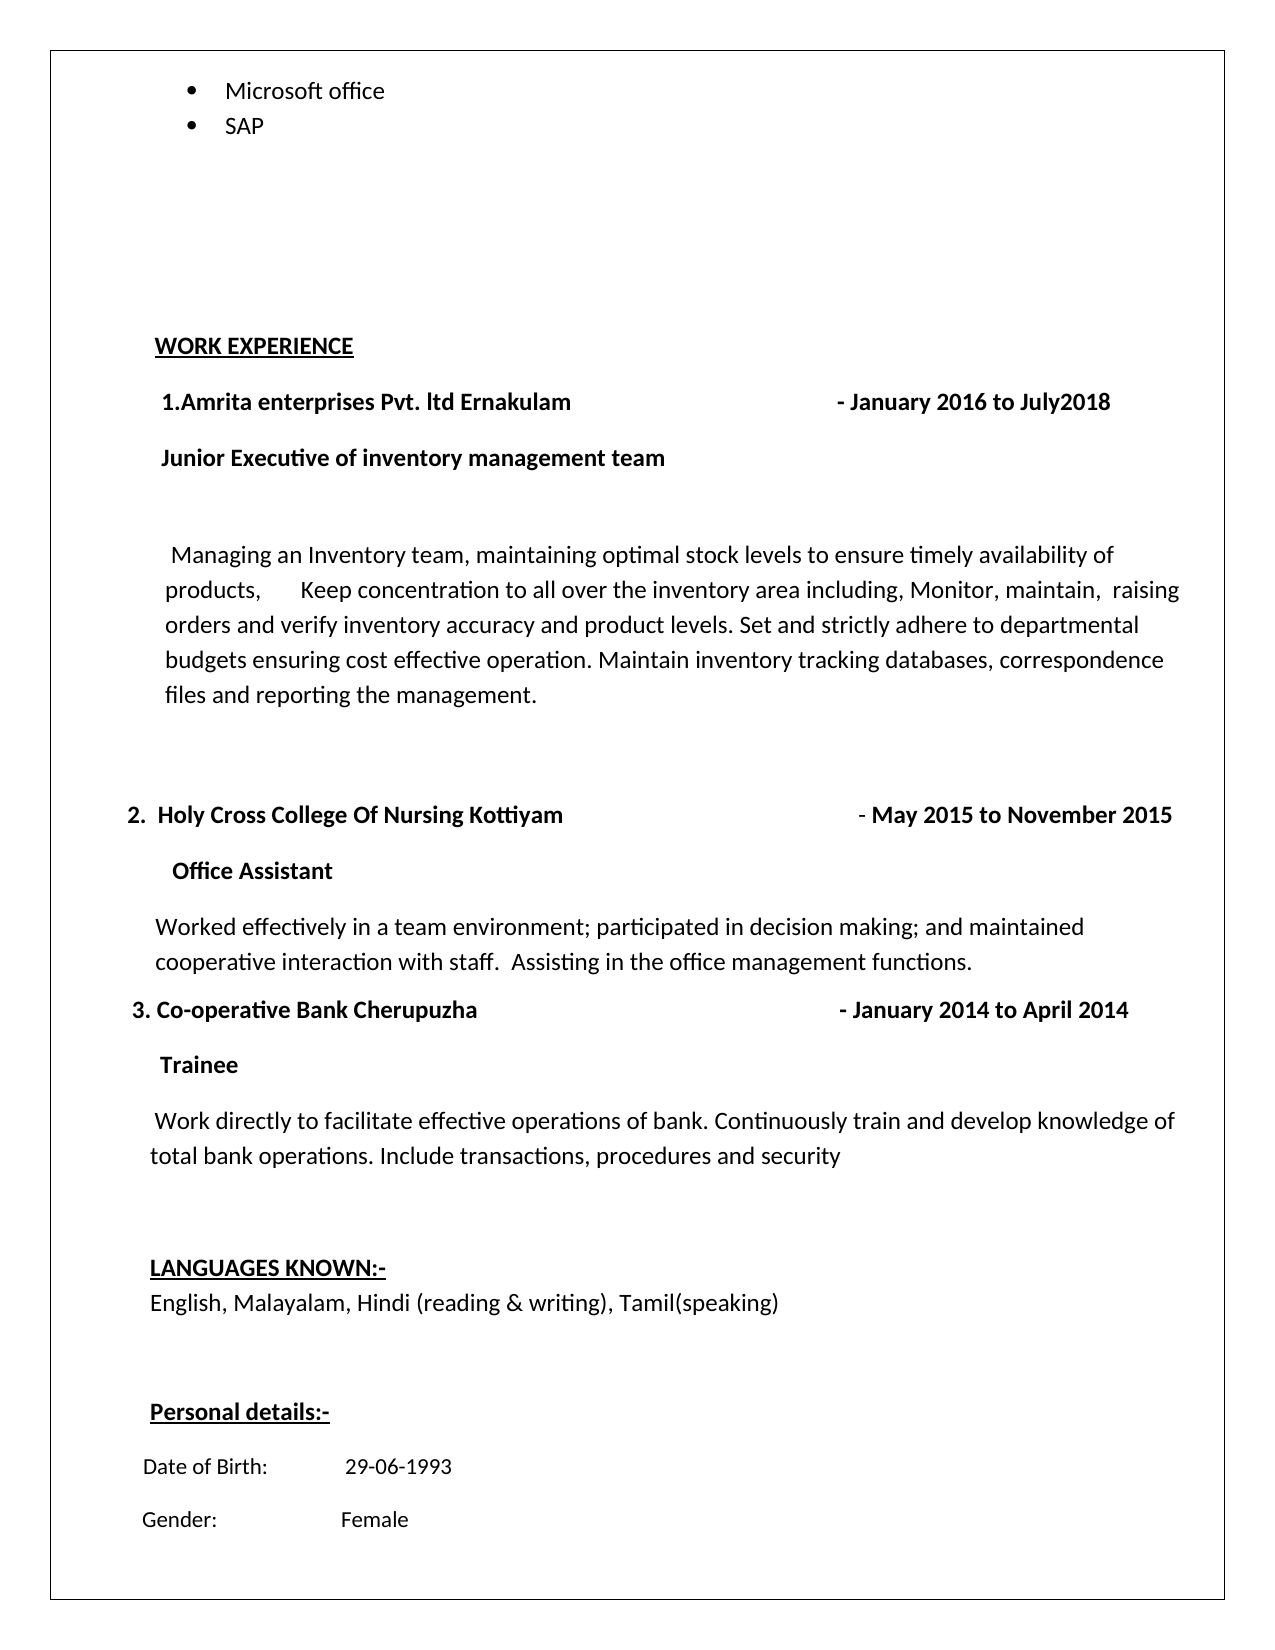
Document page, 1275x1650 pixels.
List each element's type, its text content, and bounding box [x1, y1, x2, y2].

list Personal details:- [150, 1396, 1200, 1427]
text Junior Executive of inventory management team [150, 442, 1200, 473]
text Managing an Inventory team, maintaining optimal stock levels to ensure timely availability of products, Keep concentration to all over the inventory area including, Monitor, maintain, raising orders and verify inventory accuracy and product levels. Set and strictly adhere to departmental budgets ensuring cost effective operation. Maintain inventory tracking databases, correspondence files and reporting the management. [165, 540, 1200, 710]
text total bank operations. Include transactions, procedures and security [75, 1141, 1200, 1171]
text Gender: Female [75, 1505, 1200, 1533]
text Date of Birth: 29-06-1993 [75, 1452, 1200, 1480]
text 1.Amrita enterprises Pvt. ltd Ernakulam - January 2016 to July2018 [150, 386, 1200, 417]
list English, Malayalam, Hindi (reading & writing), Tamil(speaking) [150, 1287, 1200, 1318]
text Worked effectively in a team environment; participated in decision making; and maintained [116, 911, 1200, 942]
text Trainee [75, 1050, 1200, 1080]
text cooperative interaction with staff. Assisting in the office management functions. [116, 946, 1200, 977]
list LANGUAGES KNOWN:- [150, 1252, 1200, 1283]
text 2. Holy Cross College Of Nursing Kottiyam - May 2015 to November 2015 [116, 800, 1200, 830]
text Office Assistant [116, 856, 1200, 886]
list SAP [187, 110, 1200, 141]
list Microsoft office [187, 75, 1200, 106]
text Work directly to facilitate effective operations of bank. Continuously train and develop knowledge of [75, 1106, 1200, 1136]
text 3. Co-operative Bank Cherupuzha - January 2014 to April 2014 [75, 994, 1200, 1024]
text WORK EXPERIENCE [75, 331, 1200, 361]
